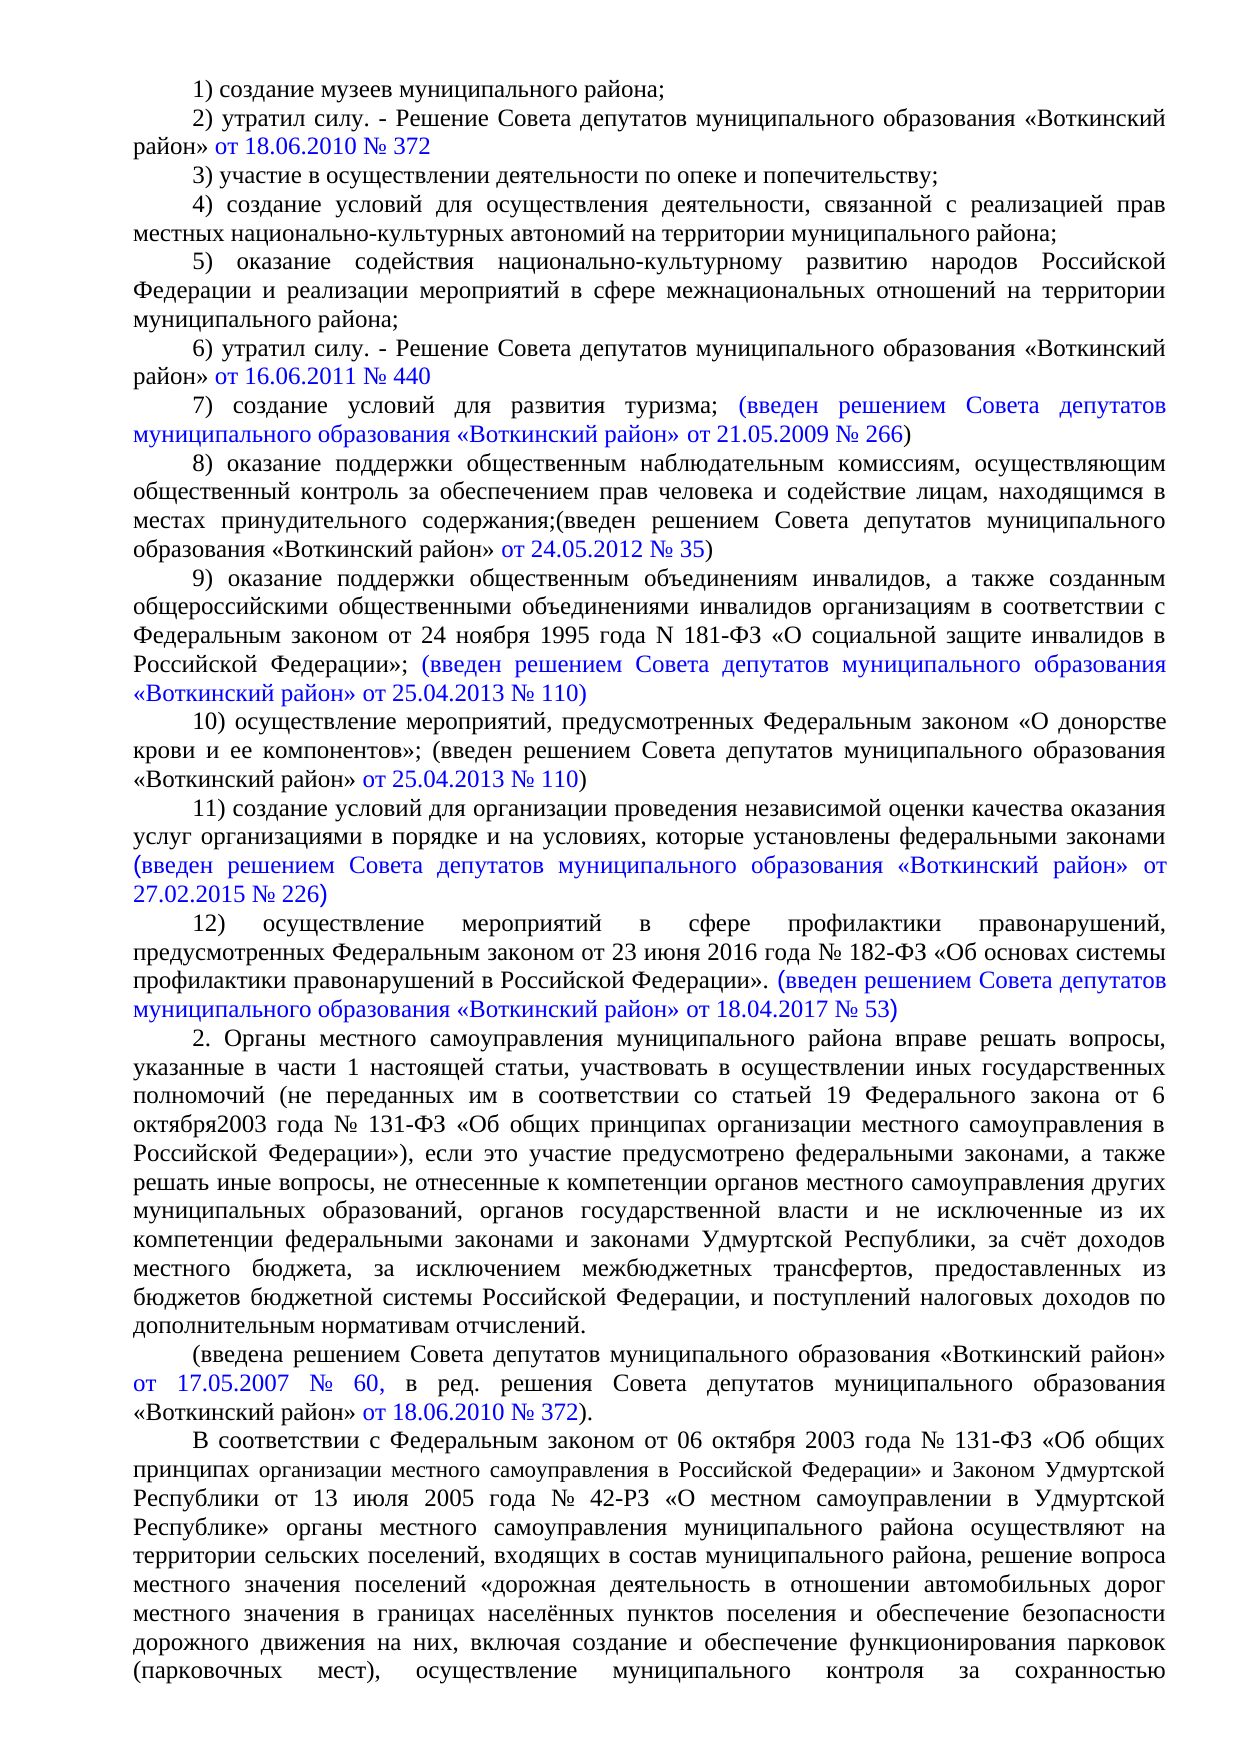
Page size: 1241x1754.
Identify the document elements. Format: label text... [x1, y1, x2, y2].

text 11) создание условий для организации проведения независимой оценки качества оказания услуг организациями в порядке и на условиях, которые установлены федеральными законами (введен решением Совета депутатов муниципального образования «Воткинский район» от 27.02.2015 № 226) [133, 793, 1167, 908]
text 1) создание музеев муниципального района; [133, 74, 1167, 103]
text 6) утратил силу. - Решение Совета депутатов муниципального образования «Воткинский район» от 16.06.2011 № 440 [133, 333, 1167, 390]
text 4) создание условий для осуществления деятельности, связанной с реализацией прав местных национально-культурных автономий на территории муниципального района; [133, 189, 1167, 246]
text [133, 1426, 1167, 1684]
text 9) оказание поддержки общественным объединениям инвалидов, а также созданным общероссийскими общественными объединениями инвалидов организациям в соответствии с Федеральным законом от 24 ноября 1995 года N 181-ФЗ «О социальной защите инвалидов в Российской Федерации»; (введен решением Совета депутатов муниципального образования «Воткинский район» от 25.04.2013 № 110) [133, 563, 1167, 706]
text 2) утратил силу. - Решение Совета депутатов муниципального образования «Воткинский район» от 18.06.2010 № 372 [133, 103, 1167, 160]
text 7) создание условий для развития туризма; (введен решением Совета депутатов муниципального образования «Воткинский район» от 21.05.2009 № 266) [133, 390, 1167, 448]
text 2. Органы местного самоуправления муниципального района вправе решать вопросы, указанные в части 1 настоящей статьи, участвовать в осуществлении иных государственных полномочий (не переданных им в соответствии со статьей 19 Федерального закона от 6 октября2003 года № 131-ФЗ «Об общих принципах организации местного самоуправления в Российской Федерации»), если это участие предусмотрено федеральными законами, а также решать иные вопросы, не отнесенные к компетенции органов местного самоуправления других муниципальных образований, органов государственной власти и не исключенные из их компетенции федеральными законами и законами Удмуртской Республики, за счёт доходов местного бюджета, за исключением межбюджетных трансфертов, предоставленных из бюджетов бюджетной системы Российской Федерации, и поступлений налоговых доходов по дополнительным нормативам отчислений. [133, 1023, 1167, 1339]
text 8) оказание поддержки общественным наблюдательным комиссиям, осуществляющим общественный контроль за обеспечением прав человека и содействие лицам, находящимся в местах принудительного содержания;(введен решением Совета депутатов муниципального образования «Воткинский район» от 24.05.2012 № 35) [133, 448, 1167, 563]
text 10) осуществление мероприятий, предусмотренных Федеральным законом «О донорстве крови и ее компонентов»; (введен решением Совета депутатов муниципального образования «Воткинский район» от 25.04.2013 № 110) [133, 706, 1167, 793]
text 5) оказание содействия национально-культурному развитию народов Российской Федерации и реализации мероприятий в сфере межнациональных отношений на территории муниципального района; [133, 246, 1167, 333]
text (введена решением Совета депутатов муниципального образования «Воткинский район» от 17.05.2007 № 60, в ред. решения Совета депутатов муниципального образования «Воткинский район» от 18.06.2010 № 372). [133, 1339, 1167, 1426]
text 3) участие в осуществлении деятельности по опеке и попечительству; [133, 160, 1167, 189]
text 12) осуществление мероприятий в сфере профилактики правонарушений, предусмотренных Федеральным законом от 23 июня 2016 года № 182-ФЗ «Об основах системы профилактики правонарушений в Российской Федерации». (введен решением Совета депутатов муниципального образования «Воткинский район» от 18.04.2017 № 53) [133, 908, 1167, 1023]
